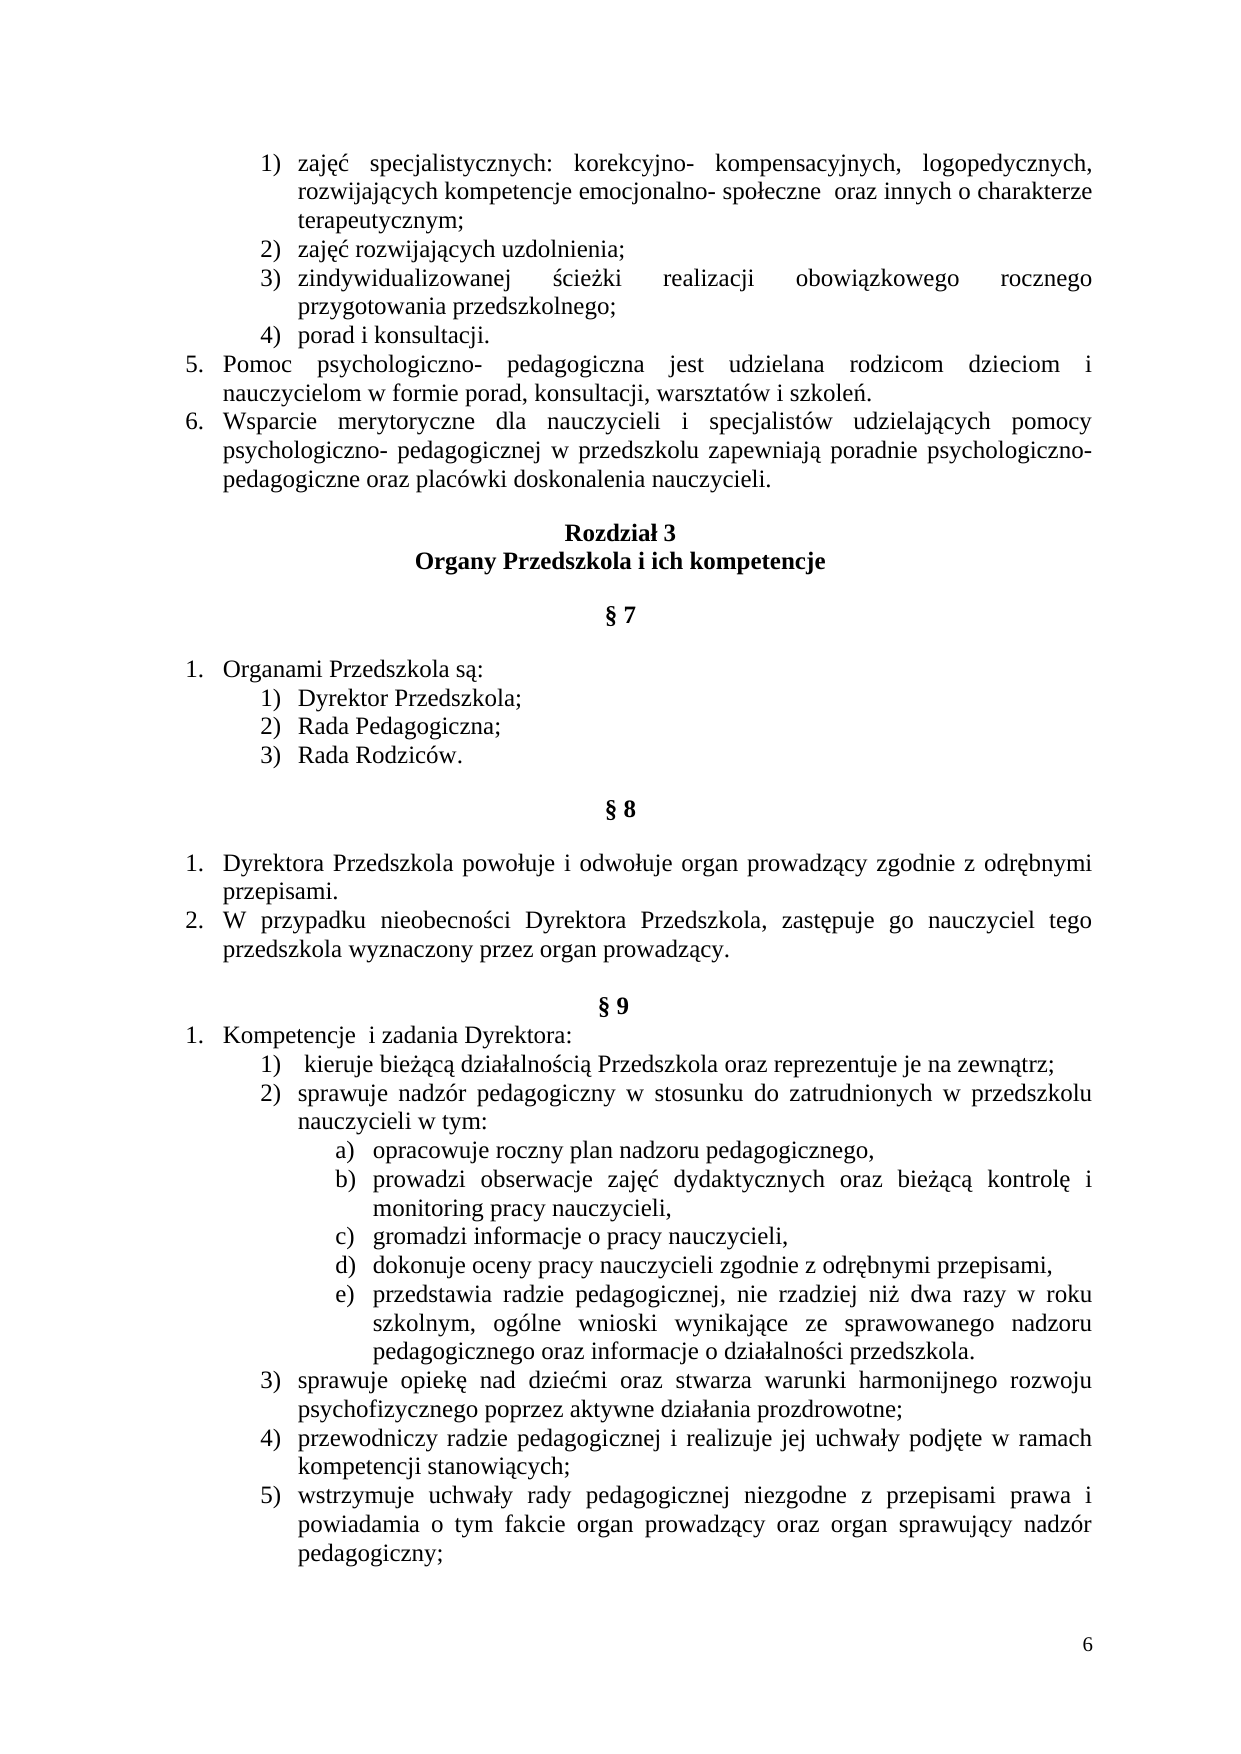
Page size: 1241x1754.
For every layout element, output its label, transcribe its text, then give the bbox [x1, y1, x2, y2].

list sprawuje nadzór pedagogiczny w stosunku do zatrudnionych w przedszkolu nauczycieli w tym: [260, 1078, 1093, 1135]
list zajęć rozwijających uzdolnienia; [260, 234, 1093, 263]
list gromadzi informacje o pracy nauczycieli, [335, 1221, 1093, 1250]
list porad i konsultacji. [260, 320, 1093, 349]
list Pomoc psychologiczno- pedagogiczna jest udzielana rodzicom dzieciom i nauczycielom w formie porad, konsultacji, warsztatów i szkoleń. [185, 349, 1093, 406]
list wstrzymuje uchwały rady pedagogicznej niezgodne z przepisami prawa i powiadamia o tym fakcie organ prowadzący oraz organ sprawujący nadzór pedagogiczny; [260, 1480, 1093, 1566]
list prowadzi obserwacje zajęć dydaktycznych oraz bieżącą kontrolę i monitoring pracy nauczycieli, [335, 1164, 1093, 1221]
list sprawuje opiekę nad dziećmi oraz stwarza warunki harmonijnego rozwoju psychofizycznego poprzez aktywne działania prozdrowotne; [260, 1365, 1093, 1423]
list opracowuje roczny plan nadzoru pedagogicznego, [335, 1135, 1093, 1164]
list W przypadku nieobecności Dyrektora Przedszkola, zastępuje go nauczyciel tego przedszkola wyznaczony przez organ prowadzący. [185, 905, 1093, 963]
list przewodniczy radzie pedagogicznej i realizuje jej uchwały podjęte w ramach kompetencji stanowiących; [260, 1423, 1093, 1480]
list Rada Pedagogiczna; [260, 711, 1093, 740]
list Dyrektora Przedszkola powołuje i odwołuje organ prowadzący zgodnie z odrębnymi przepisami. [185, 848, 1093, 905]
list Dyrektor Przedszkola; [260, 683, 1093, 711]
list przedstawia radzie pedagogicznej, nie rzadziej niż dwa razy w roku szkolnym, ogólne wnioski wynikające ze sprawowanego nadzoru pedagogicznego oraz informacje o działalności przedszkola. [335, 1279, 1093, 1365]
list zajęć specjalistycznych: korekcyjno- kompensacyjnych, logopedycznych, rozwijających kompetencje emocjonalno- społeczne oraz innych o charakterze terapeutycznym; [260, 148, 1093, 234]
text Rozdział 3 [148, 518, 1093, 546]
list Rada Rodziców. [260, 740, 1093, 769]
list Organami Przedszkola są: [185, 654, 1093, 683]
list zindywidualizowanej ścieżki realizacji obowiązkowego rocznego przygotowania przedszkolnego; [260, 263, 1093, 320]
list Kompetencje i zadania Dyrektora: [185, 1020, 1093, 1049]
text § 7 [148, 600, 1093, 629]
list kieruje bieżącą działalnością Przedszkola oraz reprezentuje je na zewnątrz; [260, 1049, 1093, 1078]
list § 9 [223, 991, 1093, 1020]
list Wsparcie merytoryczne dla nauczycieli i specjalistów udzielających pomocy psychologiczno- pedagogicznej w przedszkolu zapewniają poradnie psychologiczno- pedagogiczne oraz placówki doskonalenia nauczycieli. [185, 406, 1093, 493]
text § 8 [148, 794, 1093, 823]
text Organy Przedszkola i ich kompetencje [148, 546, 1093, 575]
list dokonuje oceny pracy nauczycieli zgodnie z odrębnymi przepisami, [335, 1250, 1093, 1279]
